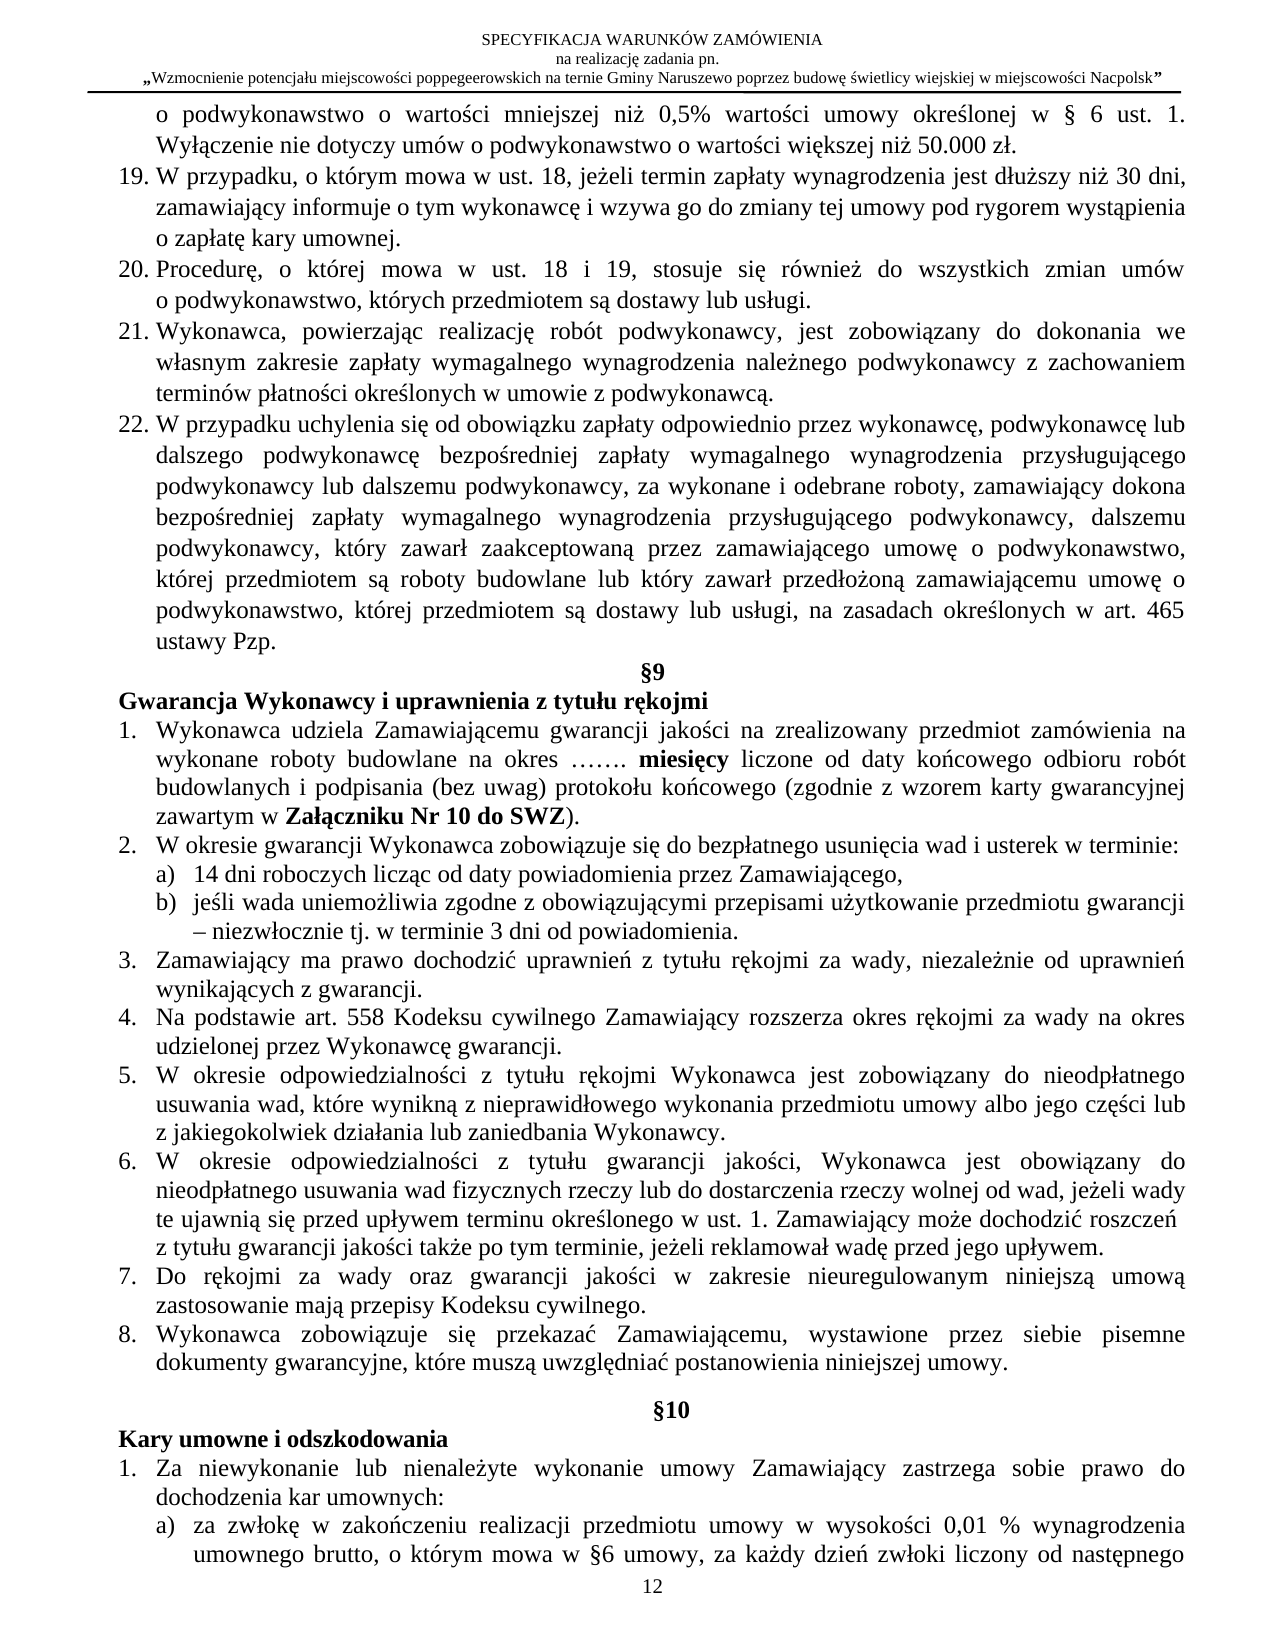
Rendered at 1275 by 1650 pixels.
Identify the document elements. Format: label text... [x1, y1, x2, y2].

list Na podstawie art. 558 Kodeksu cywilnego Zamawiający rozszerza okres rękojmi za wady na okres udzielonej przez Wykonawcę gwarancji. [118, 1002, 1186, 1060]
text §9 [118, 657, 1186, 686]
list Wykonawca zobowiązuje się przekazać Zamawiającemu, wystawione przez siebie pisemne dokumenty gwarancyjne, które muszą uwzględniać postanowienia niniejszej umowy. [118, 1319, 1186, 1376]
text Gwarancja Wykonawcy i uprawnienia z tytułu rękojmi [118, 686, 1186, 715]
list Procedurę, o której mowa w ust. 18 i 19, stosuje się również do wszystkich zmian umów o podwykonawstwo, których przedmiotem są dostawy lub usługi. [118, 254, 1186, 314]
list 14 dni roboczych licząc od daty powiadomienia przez Zamawiającego, [156, 859, 1186, 887]
list W przypadku uchylenia się od obowiązku zapłaty odpowiednio przez wykonawcę, podwykonawcę lub dalszego podwykonawcę bezpośredniej zapłaty wymagalnego wynagrodzenia przysługującego podwykonawcy lub dalszemu podwykonawcy, za wykonane i odebrane roboty, zamawiający dokona bezpośredniej zapłaty wymagalnego wynagrodzenia przysługującego podwykonawcy, dalszemu podwykonawcy, który zawarł zaakceptowaną przez zamawiającego umowę o podwykonawstwo, której przedmiotem są roboty budowlane lub który zawarł przedłożoną zamawiającemu umowę o podwykonawstwo, której przedmiotem są dostawy lub usługi, na zasadach określonych w art. 465 ustawy Pzp. [118, 409, 1186, 655]
list W przypadku, o którym mowa w ust. 18, jeżeli termin zapłaty wynagrodzenia jest dłuższy niż 30 dni, zamawiający informuje o tym wykonawcę i wzywa go do zmiany tej umowy pod rygorem wystąpienia o zapłatę kary umownej. [118, 161, 1186, 252]
list W okresie odpowiedzialności z tytułu rękojmi Wykonawca jest zobowiązany do nieodpłatnego usuwania wad, które wynikną z nieprawidłowego wykonania przedmiotu umowy albo jego części lub z jakiegokolwiek działania lub zaniedbania Wykonawcy. [118, 1060, 1186, 1146]
list W okresie gwarancji Wykonawca zobowiązuje się do bezpłatnego usunięcia wad i usterek w terminie: [118, 830, 1186, 859]
list Wykonawca, powierzając realizację robót podwykonawcy, jest zobowiązany do dokonania we własnym zakresie zapłaty wymagalnego wynagrodzenia należnego podwykonawcy z zachowaniem terminów płatności określonych w umowie z podwykonawcą. [118, 316, 1186, 407]
list Wykonawca udziela Zamawiającemu gwarancji jakości na zrealizowany przedmiot zamówienia na wykonane roboty budowlane na okres ……. miesięcy liczone od daty końcowego odbioru robót budowlanych i podpisania (bez uwag) protokołu końcowego (zgodnie z wzorem karty gwarancyjnej zawartym w Załączniku Nr 10 do SWZ). [118, 715, 1186, 830]
text Kary umowne i odszkodowania [118, 1424, 1186, 1453]
list jeśli wada uniemożliwia zgodne z obowiązującymi przepisami użytkowanie przedmiotu gwarancji – niezwłocznie tj. w terminie 3 dni od powiadomienia. [156, 887, 1186, 945]
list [156, 1510, 1186, 1568]
list Do rękojmi za wady oraz gwarancji jakości w zakresie nieuregulowanym niniejszą umową zastosowanie mają przepisy Kodeksu cywilnego. [118, 1261, 1186, 1319]
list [118, 99, 1186, 158]
list Za niewykonanie lub nienależyte wykonanie umowy Zamawiający zastrzega sobie prawo do dochodzenia kar umownych: [118, 1453, 1186, 1510]
list W okresie odpowiedzialności z tytułu gwarancji jakości, Wykonawca jest obowiązany do nieodpłatnego usuwania wad fizycznych rzeczy lub do dostarczenia rzeczy wolnej od wad, jeżeli wady te ujawnią się przed upływem terminu określonego w ust. 1. Zamawiający może dochodzić roszczeń z tytułu gwarancji jakości także po tym terminie, jeżeli reklamował wadę przed jego upływem. [118, 1146, 1186, 1261]
list Zamawiający ma prawo dochodzić uprawnień z tytułu rękojmi za wady, niezależnie od uprawnień wynikających z gwarancji. [118, 945, 1186, 1002]
list §10 [156, 1395, 1186, 1424]
